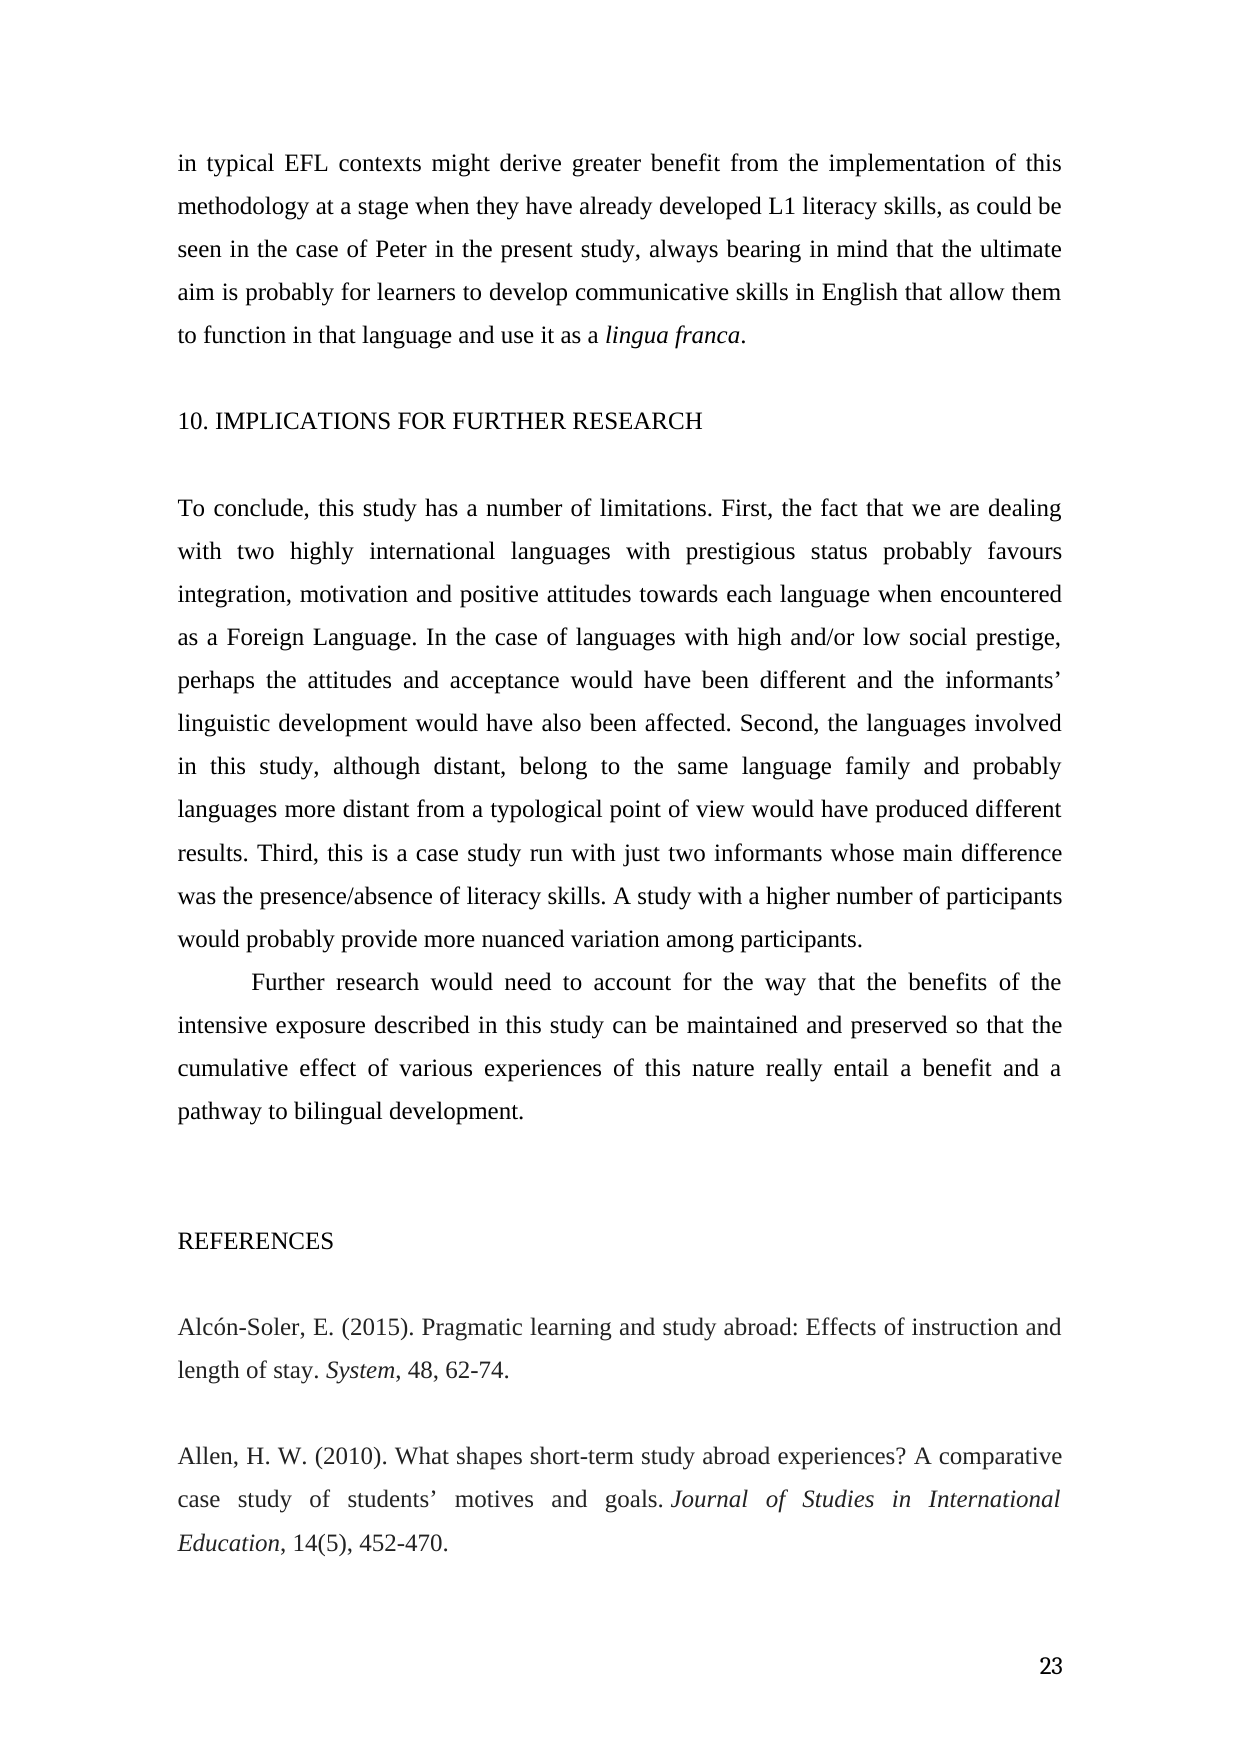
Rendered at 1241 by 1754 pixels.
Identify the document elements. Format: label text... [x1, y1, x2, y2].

text Alcón-Soler, E. (2015). Pragmatic learning and study abroad: Effects of instruction and length of stay. System, 48, 62-74. [177, 1341, 1063, 1384]
text To conclude, this study has a number of limitations. First, the fact that we are dealing with two highly international languages with prestigious status probably favours integration, motivation and positive attitudes towards each language when encountered as a Foreign Language. In the case of languages with high and/or low social prestige, perhaps the attitudes and acceptance would have been different and the informants’ linguistic development would have also been affected. Second, the languages involved in this study, although distant, belong to the same language family and probably languages more distant from a typological point of view would have produced different results. Third, this is a case study run with just two informants whose main difference was the presence/absence of literacy skills. A study with a higher number of participants would probably provide more nuanced variation among participants. [177, 493, 1063, 953]
text 10. IMPLICATIONS FOR FURTHER RESEARCH [177, 406, 1063, 435]
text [177, 148, 1063, 349]
text REFERENCES [177, 1226, 1063, 1254]
text Further research would need to account for the way that the benefits of the intensive exposure described in this study can be maintained and preserved so that the cumulative effect of various experiences of this nature really entail a benefit and a pathway to bilingual development. [177, 967, 1063, 1125]
text Allen, H. W. (2010). What shapes short-term study abroad experiences? A comparative case study of students’ motives and goals. Journal of Studies in International Education, 14(5), 452-470. [177, 1470, 1063, 1556]
